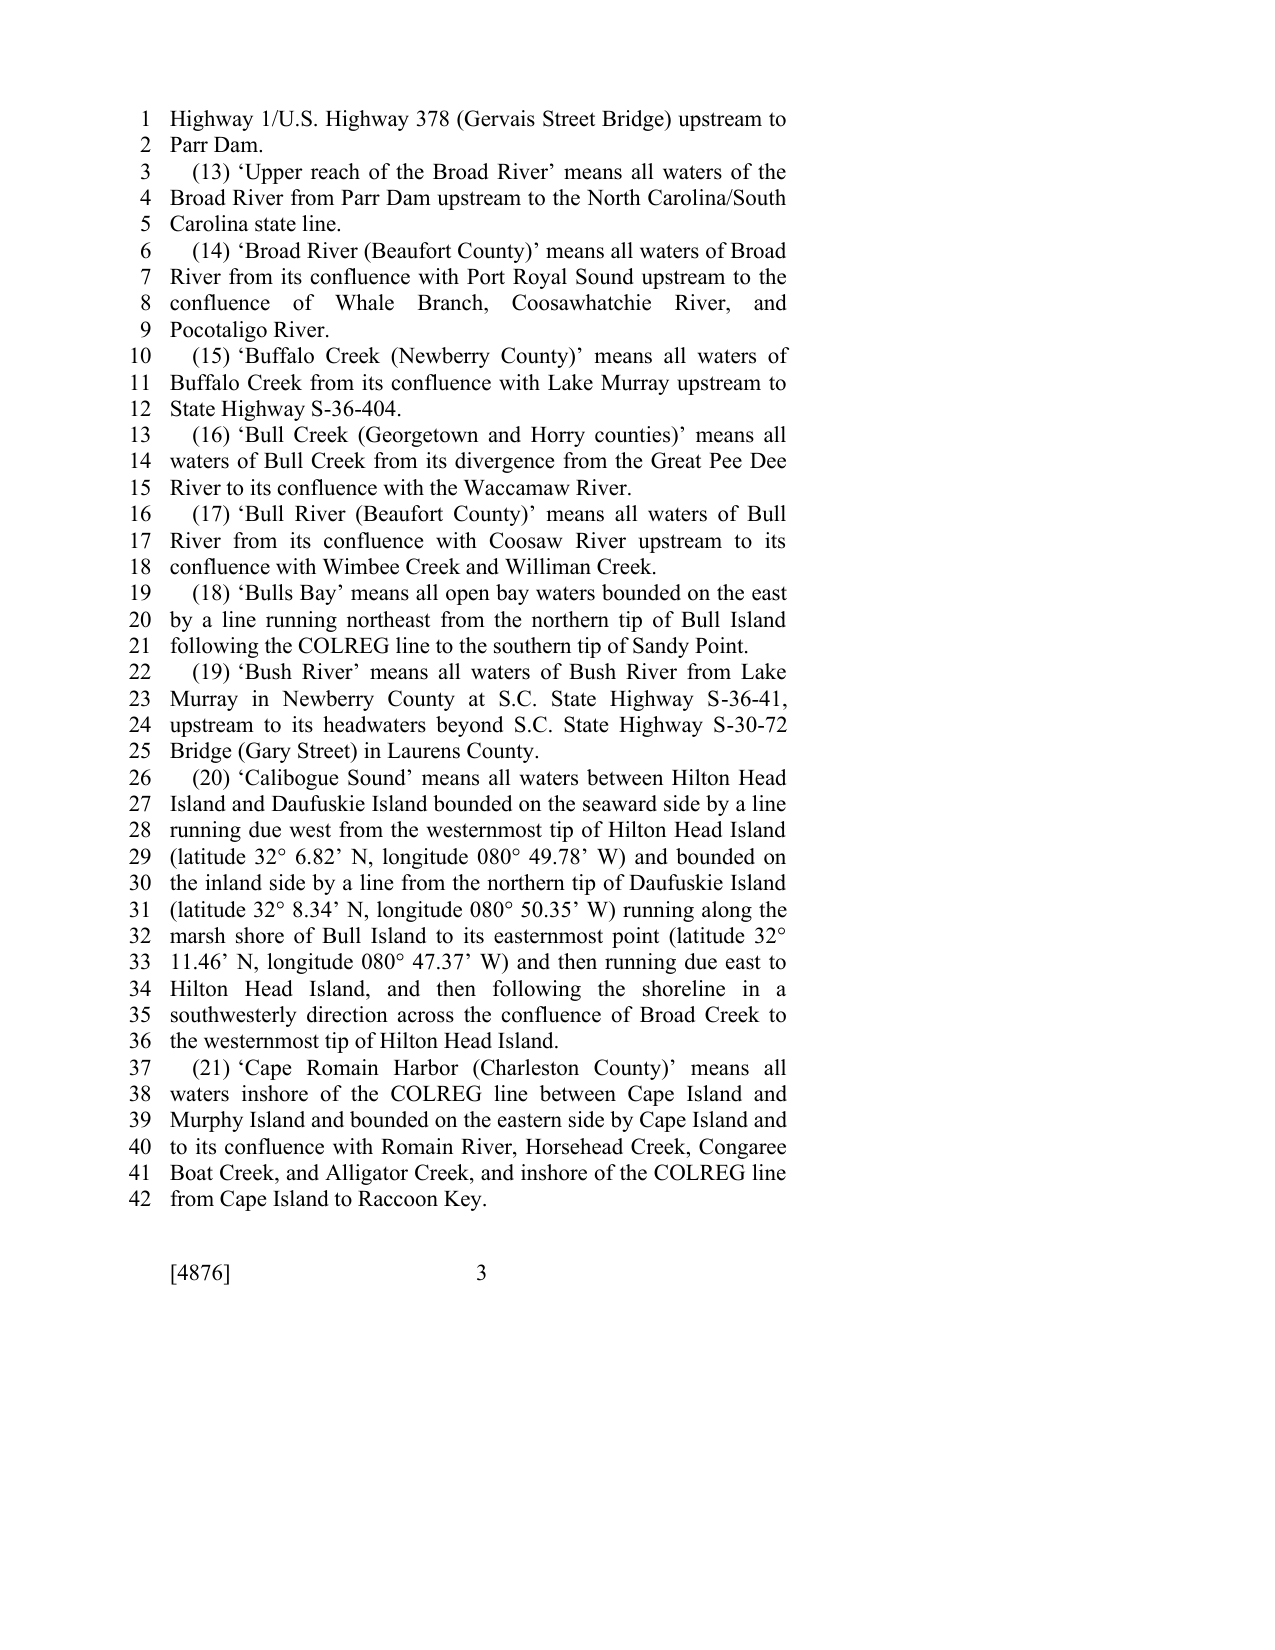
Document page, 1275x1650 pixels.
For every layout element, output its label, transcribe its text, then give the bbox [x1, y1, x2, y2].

text (16) ‘Bull Creek (Georgetown and Horry counties)’ means all waters of Bull Creek from its divergence from the Great Pee Dee River to its confluence with the Waccamaw River. [169, 421, 787, 500]
text (13) ‘Upper reach of the Broad River’ means all waters of the Broad River from Parr Dam upstream to the North Carolina/South Carolina state line. [169, 158, 787, 237]
text (20) ‘Calibogue Sound’ means all waters between Hilton Head Island and Daufuskie Island bounded on the seaward side by a line running due west from the westernmost tip of Hilton Head Island (latitude 32° 6.82’ N, longitude 080° 49.78’ W) and bounded on the inland side by a line from the northern tip of Daufuskie Island (latitude 32° 8.34’ N, longitude 080° 50.35’ W) running along the marsh shore of Bull Island to its easternmost point (latitude 32° 11.46’ N, longitude 080° 47.37’ W) and then running due east to Hilton Head Island, and then following the shoreline in a southwesterly direction across the confluence of Broad Creek to the westernmost tip of Hilton Head Island. [169, 764, 787, 1054]
text (21) ‘Cape Romain Harbor (Charleston County)’ means all waters inshore of the COLREG line between Cape Island and Murphy Island and bounded on the eastern side by Cape Island and to its confluence with Romain River, Horsehead Creek, Congaree Boat Creek, and Alligator Creek, and inshore of the COLREG line from Cape Island to Raccoon Key. [169, 1054, 787, 1212]
text (17) ‘Bull River (Beaufort County)’ means all waters of Bull River from its confluence with Coosaw River upstream to its confluence with Wimbee Creek and Williman Creek. [169, 500, 787, 579]
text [169, 105, 787, 158]
text (15) ‘Buffalo Creek (Newberry County)’ means all waters of Buffalo Creek from its confluence with Lake Murray upstream to State Highway S-36-404. [169, 342, 787, 421]
text (14) ‘Broad River (Beaufort County)’ means all waters of Broad River from its confluence with Port Royal Sound upstream to the confluence of Whale Branch, Coosawhatchie River, and Pocotaligo River. [169, 237, 787, 342]
text (18) ‘Bulls Bay’ means all open bay waters bounded on the east by a line running northeast from the northern tip of Bull Island following the COLREG line to the southern tip of Sandy Point. [169, 579, 787, 658]
text (19) ‘Bush River’ means all waters of Bush River from Lake Murray in Newberry County at S.C. State Highway S-36-41, upstream to its headwaters beyond S.C. State Highway S-30-72 Bridge (Gary Street) in Laurens County. [169, 658, 787, 764]
